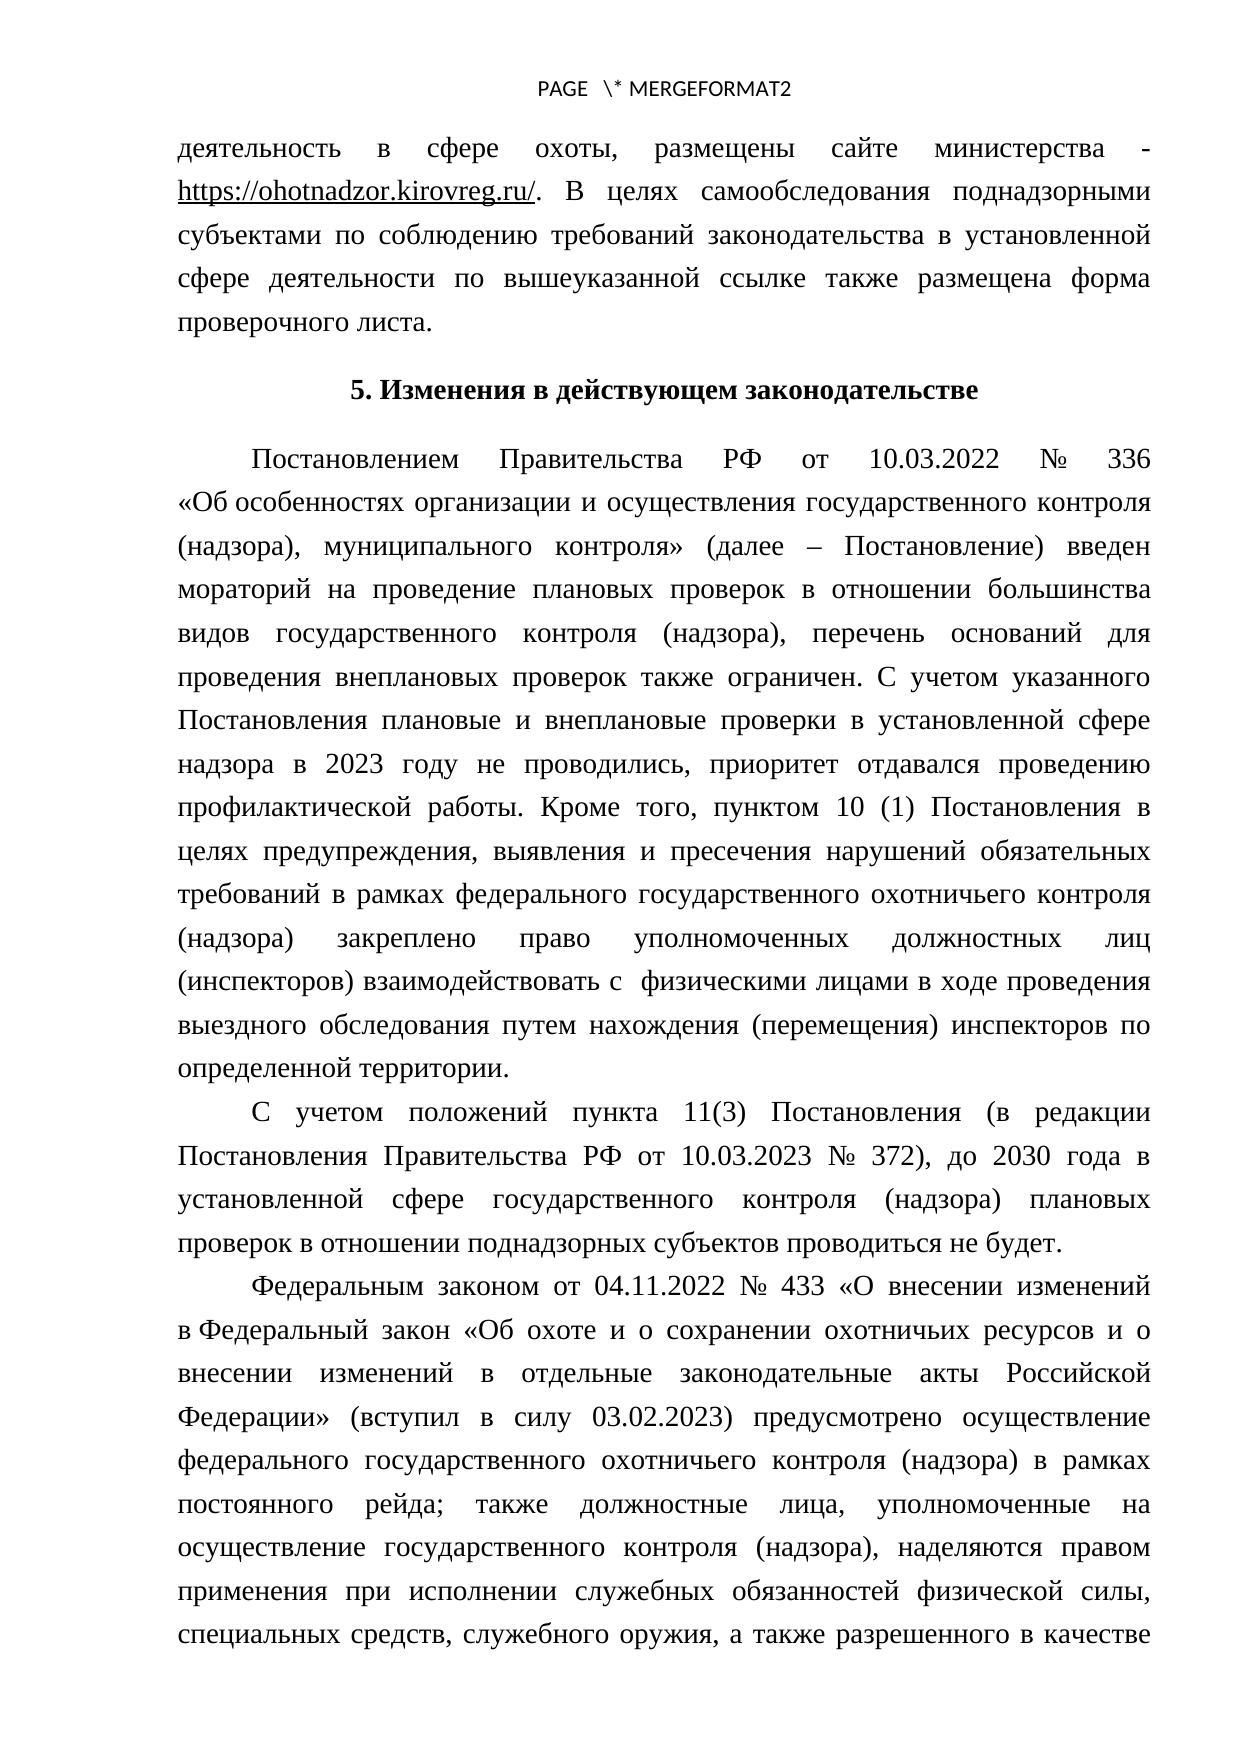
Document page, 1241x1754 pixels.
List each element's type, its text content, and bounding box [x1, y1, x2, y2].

text С учетом положений пункта 11(3) Постановления (в редакции Постановления Правительства РФ от 10.03.2023 № 372), до 2030 года в установленной сфере государственного контроля (надзора) плановых проверок в отношении поднадзорных субъектов проводиться не будет. [177, 1094, 1152, 1258]
text 5. Изменения в действующем законодательстве [177, 372, 1152, 406]
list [177, 130, 1152, 337]
text Постановлением Правительства РФ от 10.03.2022 № 336 «Об особенностях организации и осуществления государственного контроля (надзора), муниципального контроля» (далее – Постановление) введен мораторий на проведение плановых проверок в отношении большинства видов государственного контроля (надзора), перечень оснований для проведения внеплановых проверок также ограничен. С учетом указанного Постановления плановые и внеплановые проверки в установленной сфере надзора в 2023 году не проводились, приоритет отдавался проведению профилактической работы. Кроме того, пунктом 10 (1) Постановления в целях предупреждения, выявления и пресечения нарушений обязательных требований в рамках федерального государственного охотничьего контроля (надзора) закреплено право уполномоченных должностных лиц (инспекторов) взаимодействовать с физическими лицами в ходе проведения выездного обследования путем нахождения (перемещения) инспекторов по определенной территории. [177, 441, 1152, 1084]
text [177, 1268, 1152, 1650]
